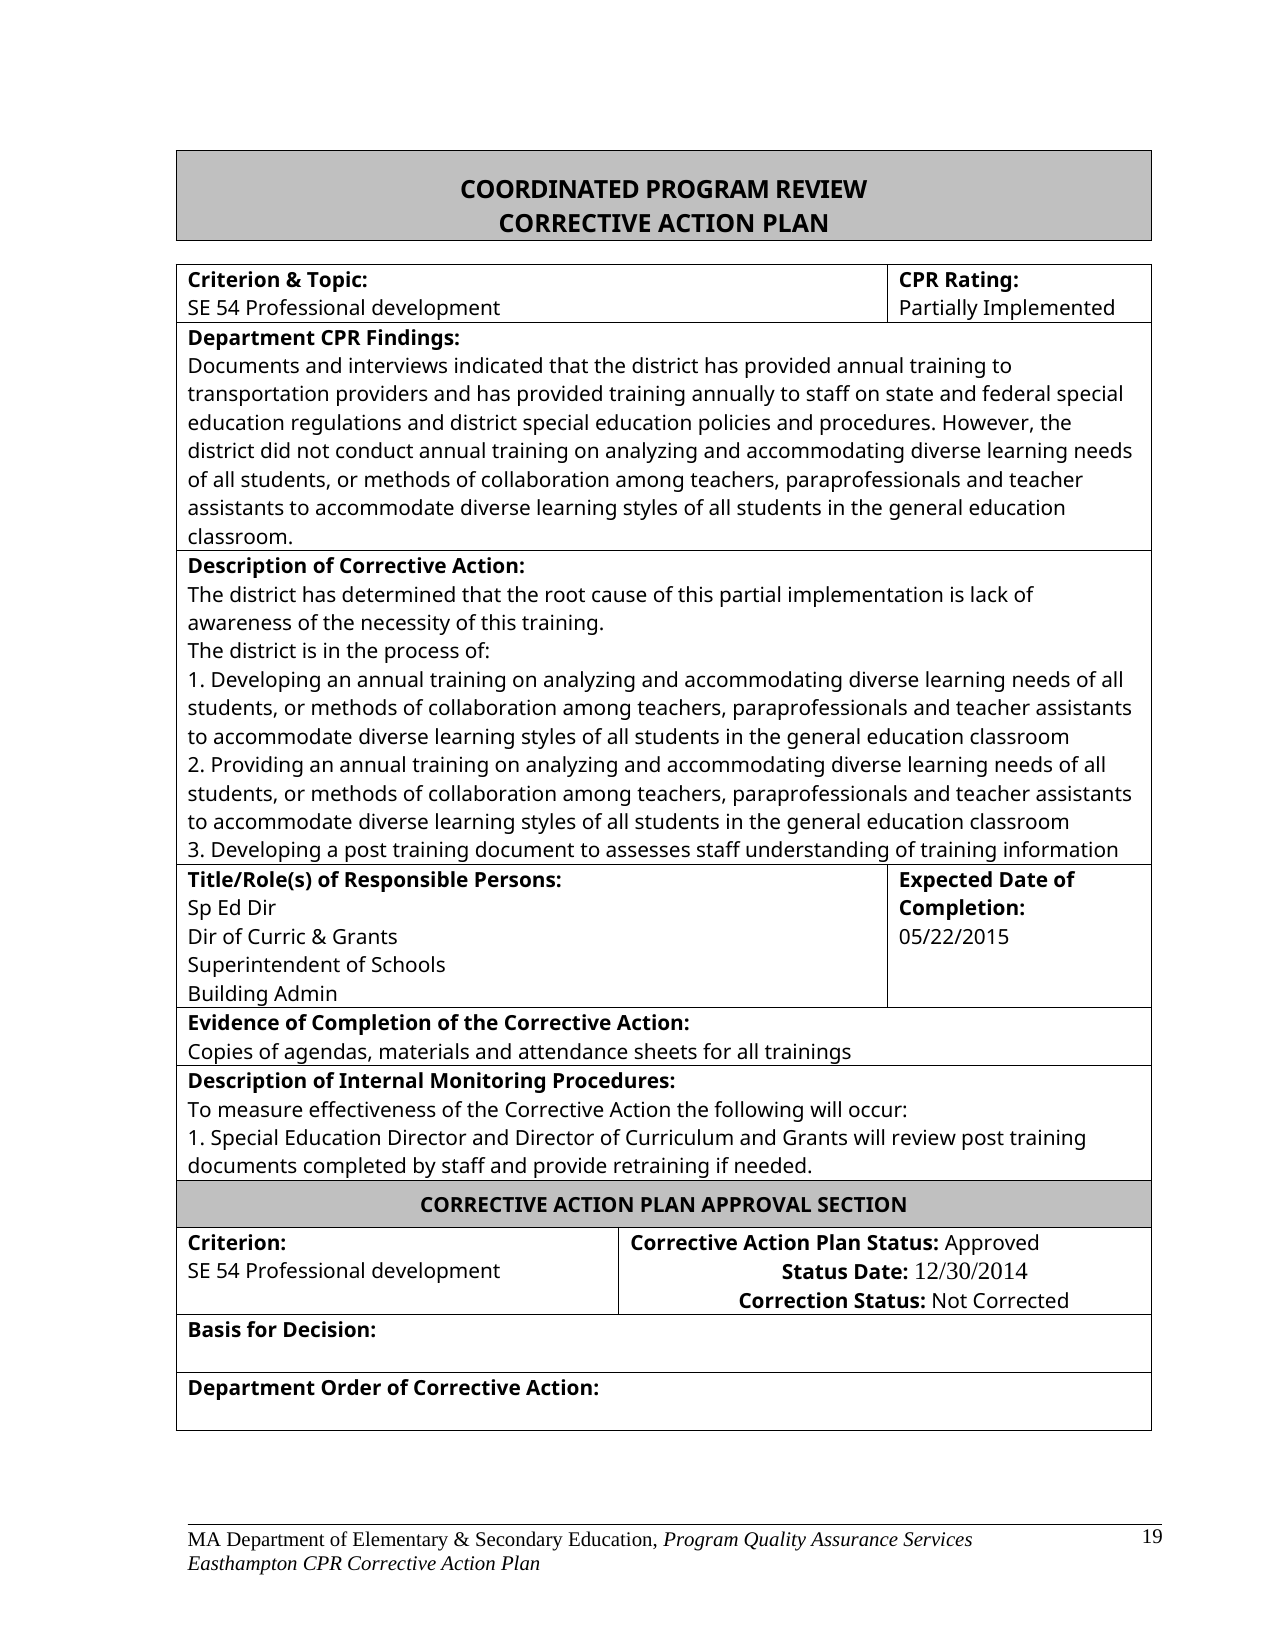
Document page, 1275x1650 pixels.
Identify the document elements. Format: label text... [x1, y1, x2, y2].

table_cell Department Order of Corrective Action: [177, 1373, 1151, 1430]
table_cell Evidence of Completion of the Corrective Action: Copies of agendas, materials and attendance sheets for all trainings [177, 1008, 1151, 1065]
table_cell Corrective Action Plan Status: Approved Status Date: 12/30/2014 Correction Status: Not Corrected [619, 1228, 1151, 1314]
table_cell Basis for Decision: [177, 1315, 1151, 1372]
table_cell Department CPR Findings: Documents and interviews indicated that the district has provided annual training to transportation providers and has provided training annually to staff on state and federal special education regulations and district special education policies and procedures. However, the district did not conduct annual training on analyzing and accommodating diverse learning needs of all students, or methods of collaboration among teachers, paraprofessionals and teacher assistants to accommodate diverse learning styles of all students in the general education classroom. [177, 323, 1151, 550]
table_header COORDINATED PROGRAM REVIEW CORRECTIVE ACTION PLAN [177, 151, 1151, 240]
table_header CPR Rating: Partially Implemented [888, 265, 1151, 322]
table_cell Expected Date of Completion: 05/22/2015 [888, 865, 1151, 1007]
table_header Criterion & Topic: SE 54 Professional development [177, 265, 887, 322]
table_cell CORRECTIVE ACTION PLAN APPROVAL SECTION [177, 1181, 1151, 1227]
table_cell Description of Corrective Action: The district has determined that the root cause of this partial implementation is lack of awareness of the necessity of this training. The district is in the process of: 1. Developing an annual training on analyzing and accommodating diverse learning needs of all students, or methods of collaboration among teachers, paraprofessionals and teacher assistants to accommodate diverse learning styles of all students in the general education classroom 2. Providing an annual training on analyzing and accommodating diverse learning needs of all students, or methods of collaboration among teachers, paraprofessionals and teacher assistants to accommodate diverse learning styles of all students in the general education classroom 3. Developing a post training document to assesses staff understanding of training information [177, 551, 1151, 864]
table_cell Title/Role(s) of Responsible Persons: Sp Ed Dir Dir of Curric & Grants Superintendent of Schools Building Admin [177, 865, 887, 1007]
table_cell Criterion: SE 54 Professional development [177, 1228, 618, 1314]
table_cell Description of Internal Monitoring Procedures: To measure effectiveness of the Corrective Action the following will occur: 1. Special Education Director and Director of Curriculum and Grants will review post training documents completed by staff and provide retraining if needed. [177, 1066, 1151, 1180]
